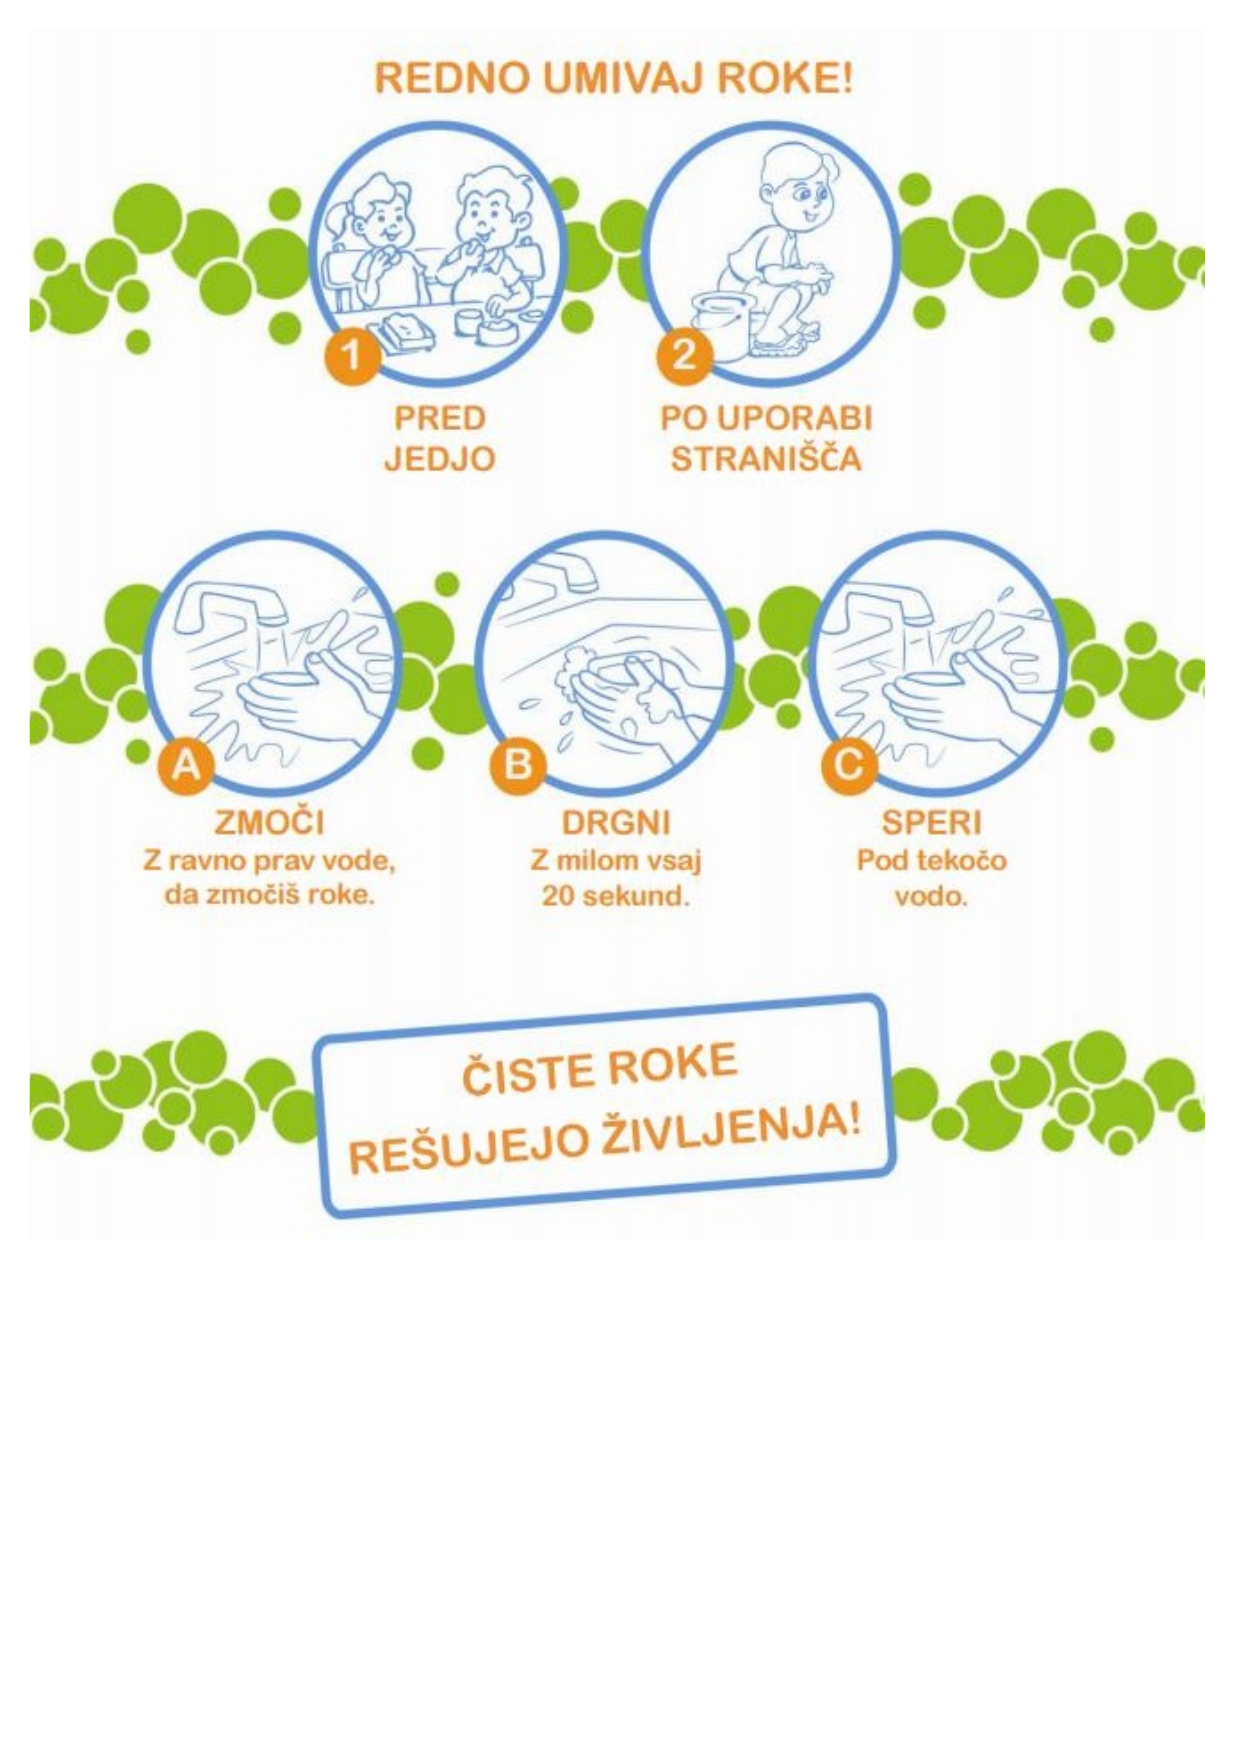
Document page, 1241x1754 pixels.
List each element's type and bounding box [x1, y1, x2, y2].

picture [29, 29, 1205, 1241]
